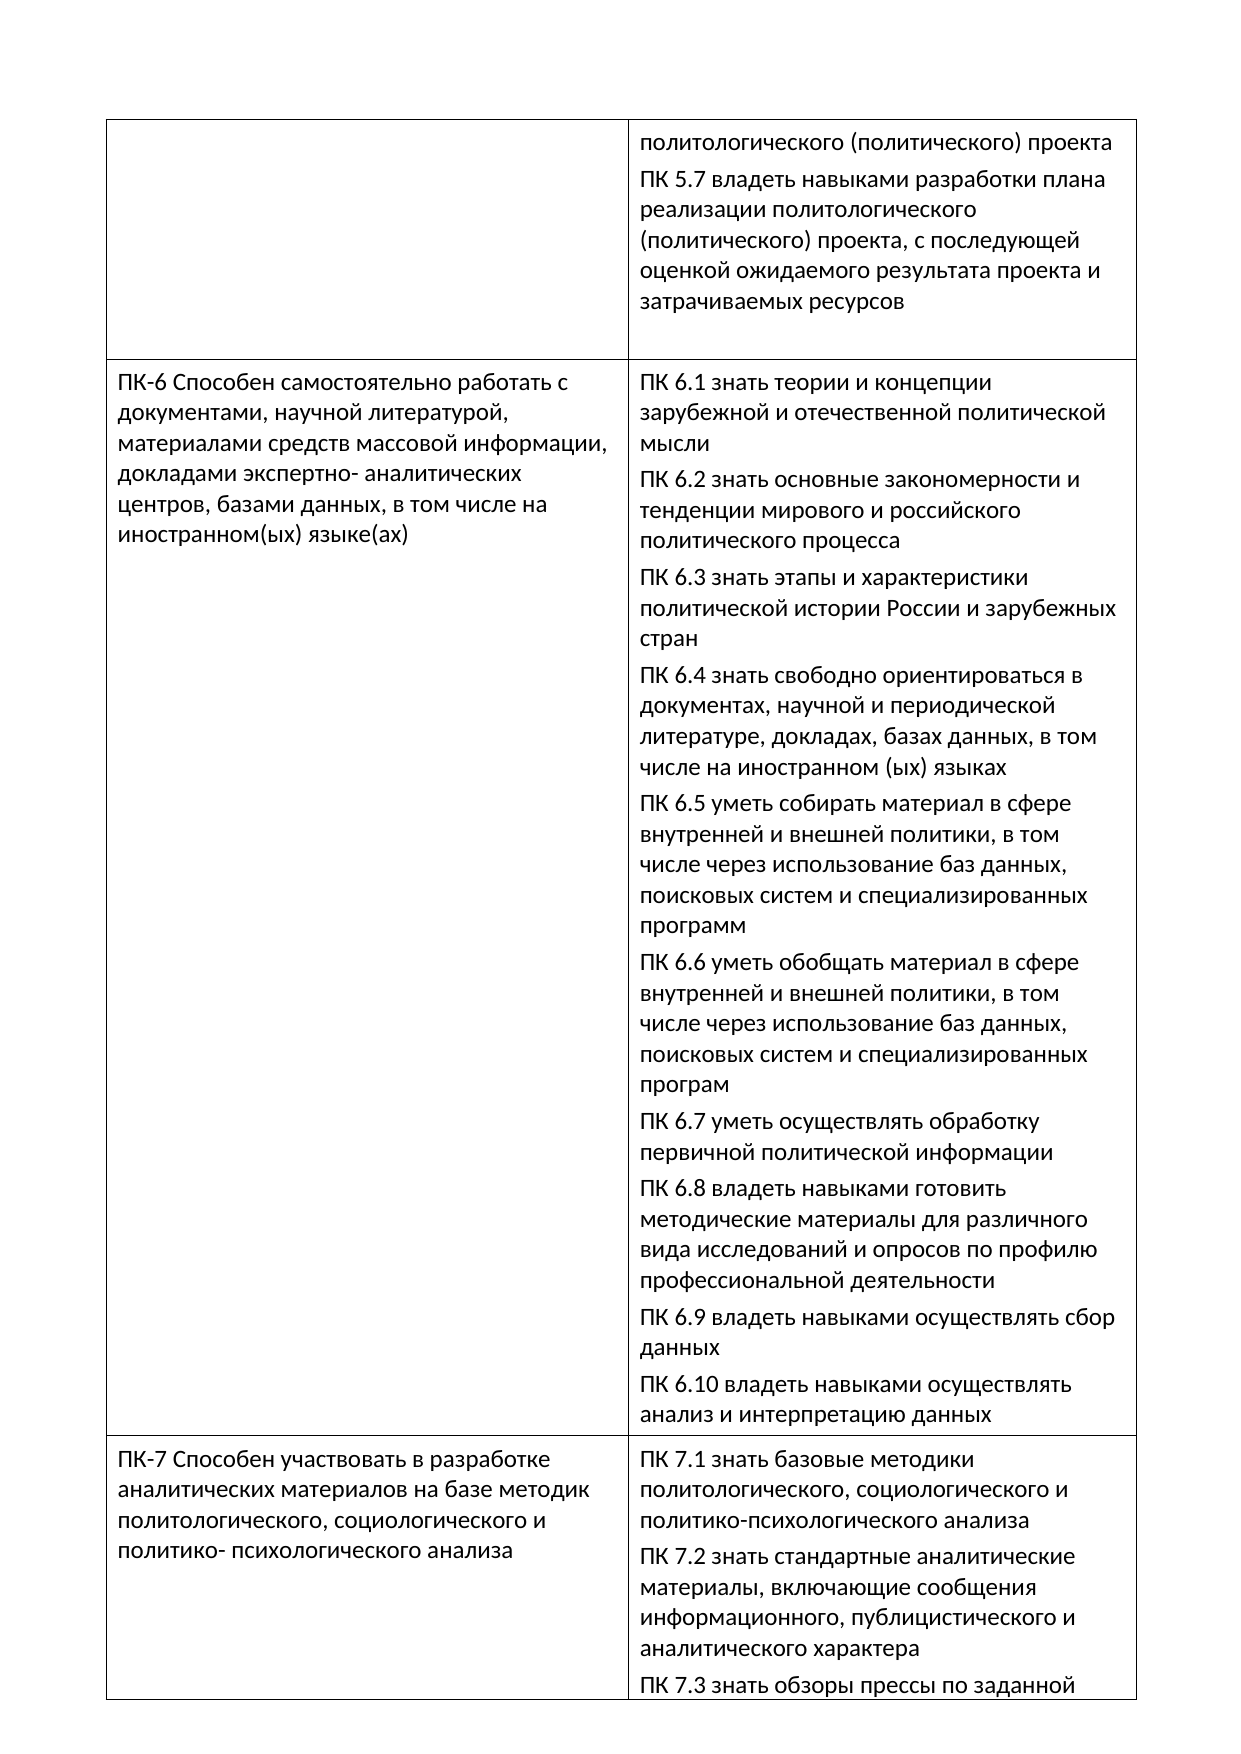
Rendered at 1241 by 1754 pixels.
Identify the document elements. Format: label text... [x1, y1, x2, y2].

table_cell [107, 1436, 628, 1699]
table_cell ПК 6.1 знать теории и концепции зарубежной и отечественной политической мысли ПК 6.2 знать основные закономерности и тенденции мирового и российского политического процесса ПК 6.3 знать этапы и характеристики политической истории России и зарубежных стран ПК 6.4 знать свободно ориентироваться в документах, научной и периодической литературе, докладах, базах данных, в том числе на иностранном (ых) языках ПК 6.5 уметь собирать материал в сфере внутренней и внешней политики, в том числе через использование баз данных, поисковых систем и специализированных программ ПК 6.6 уметь обобщать материал в сфере внутренней и внешней политики, в том числе через использование баз данных, поисковых систем и специализированных програм ПК 6.7 уметь осуществлять обработку первичной политической информации ПК 6.8 владеть навыками готовить методические материалы для различного вида исследований и опросов по профилю профессиональной деятельности ПК 6.9 владеть навыками осуществлять сбор данных ПК 6.10 владеть навыками осуществлять анализ и интерпретацию данных [629, 360, 1136, 1435]
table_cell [107, 120, 628, 358]
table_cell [629, 1436, 1136, 1699]
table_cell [629, 120, 1136, 358]
table_cell ПК-6 Способен самостоятельно работать с документами, научной литературой, материалами средств массовой информации, докладами экспертно- аналитических центров, базами данных, в том числе на иностранном(ых) языке(ах) [107, 360, 628, 1435]
